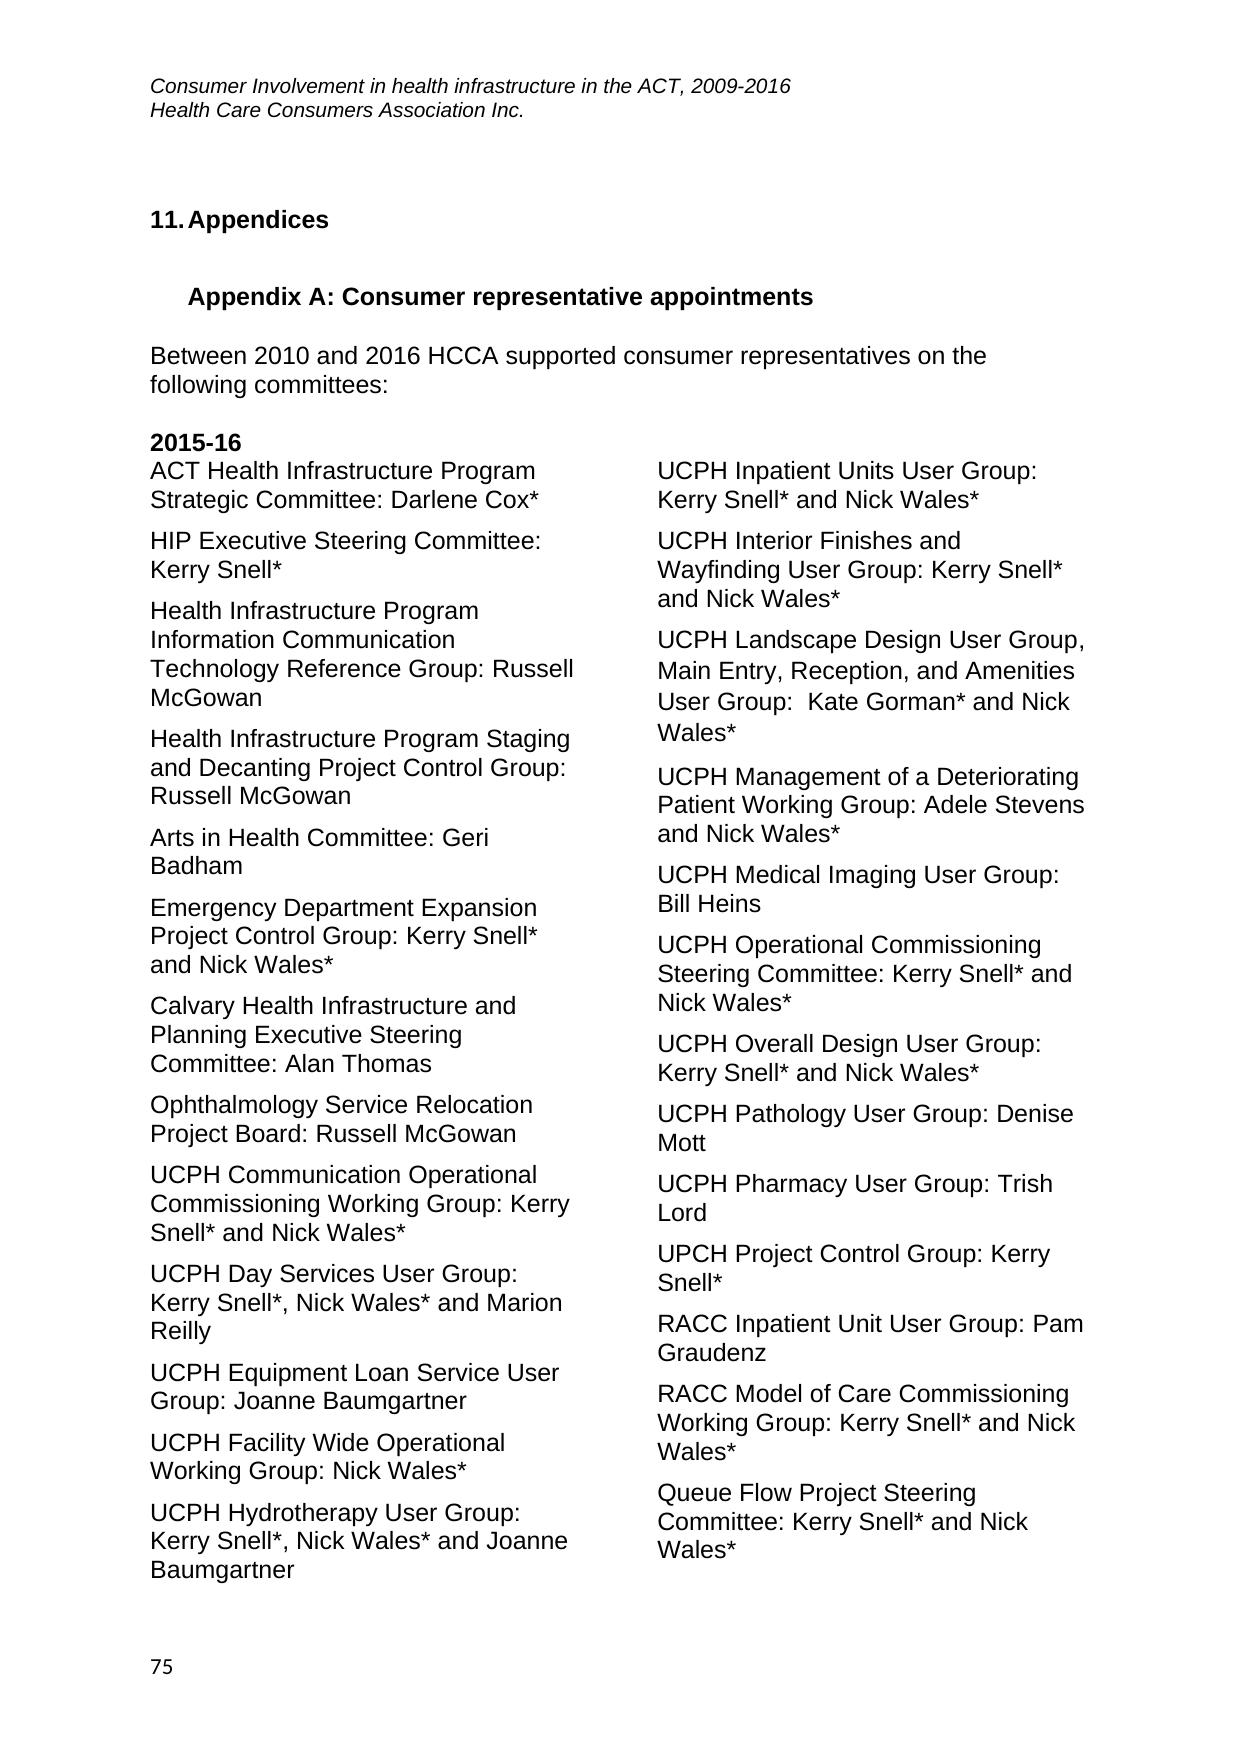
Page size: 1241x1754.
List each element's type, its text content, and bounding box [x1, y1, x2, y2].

text UCPH Inpatient Units User Group: Kerry Snell* and Nick Wales* [657, 456, 1090, 514]
text UCPH Interior Finishes and Wayfinding User Group: Kerry Snell* and Nick Wales* [657, 526, 1090, 612]
text UPCH Project Control Group: Kerry Snell* [657, 1239, 1090, 1297]
text Ophthalmology Service Relocation Project Board: Russell McGowan [150, 1090, 583, 1147]
text Queue Flow Project Steering Committee: Kerry Snell* and Nick Wales* [657, 1478, 1090, 1564]
text UCPH Management of a Deteriorating Patient Working Group: Adele Stevens and Nick Wales* [657, 762, 1090, 848]
text Arts in Health Committee: Geri Badham [150, 822, 583, 880]
text RACC Model of Care Commissioning Working Group: Kerry Snell* and Nick Wales* [657, 1379, 1090, 1465]
text Between 2010 and 2016 HCCA supported consumer representatives on the following committees: [150, 341, 1090, 399]
text HIP Executive Steering Committee: Kerry Snell* [150, 526, 583, 584]
text UCPH Operational Commissioning Steering Committee: Kerry Snell* and Nick Wales* [657, 930, 1090, 1017]
text ACT Health Infrastructure Program Strategic Committee: Darlene Cox* [150, 456, 583, 514]
subtitle Appendices [150, 205, 1090, 234]
text UCPH Hydrotherapy User Group: Kerry Snell*, Nick Wales* and Joanne Baumgartner [150, 1497, 583, 1584]
subtitle Appendix A: Consumer representative appointments [150, 281, 1090, 310]
text UCPH Pathology User Group: Denise Mott [657, 1099, 1090, 1157]
text UCPH Overall Design User Group: Kerry Snell* and Nick Wales* [657, 1029, 1090, 1087]
text Health Infrastructure Program Information Communication Technology Reference Group: Russell McGowan [150, 596, 583, 711]
text Health Infrastructure Program Staging and Decanting Project Control Group: Russell McGowan [150, 724, 583, 810]
text UCPH Equipment Loan Service User Group: Joanne Baumgartner [150, 1357, 583, 1415]
text UCPH Medical Imaging User Group: Bill Heins [657, 860, 1090, 918]
text Calvary Health Infrastructure and Planning Executive Steering Committee: Alan Thomas [150, 991, 583, 1077]
text UCPH Landscape Design User Group, Main Entry, Reception, and Amenities User Group: Kate Gorman* and Nick Wales* [657, 625, 1090, 747]
text UCPH Day Services User Group: Kerry Snell*, Nick Wales* and Marion Reilly [150, 1259, 583, 1345]
text Emergency Department Expansion Project Control Group: Kerry Snell* and Nick Wales* [150, 892, 583, 979]
text UCPH Communication Operational Commissioning Working Group: Kerry Snell* and Nick Wales* [150, 1160, 583, 1246]
text 2015-16 [150, 427, 1090, 456]
text RACC Inpatient Unit User Group: Pam Graudenz [657, 1309, 1090, 1367]
text UCPH Pharmacy User Group: Trish Lord [657, 1169, 1090, 1227]
text UCPH Facility Wide Operational Working Group: Nick Wales* [150, 1427, 583, 1485]
